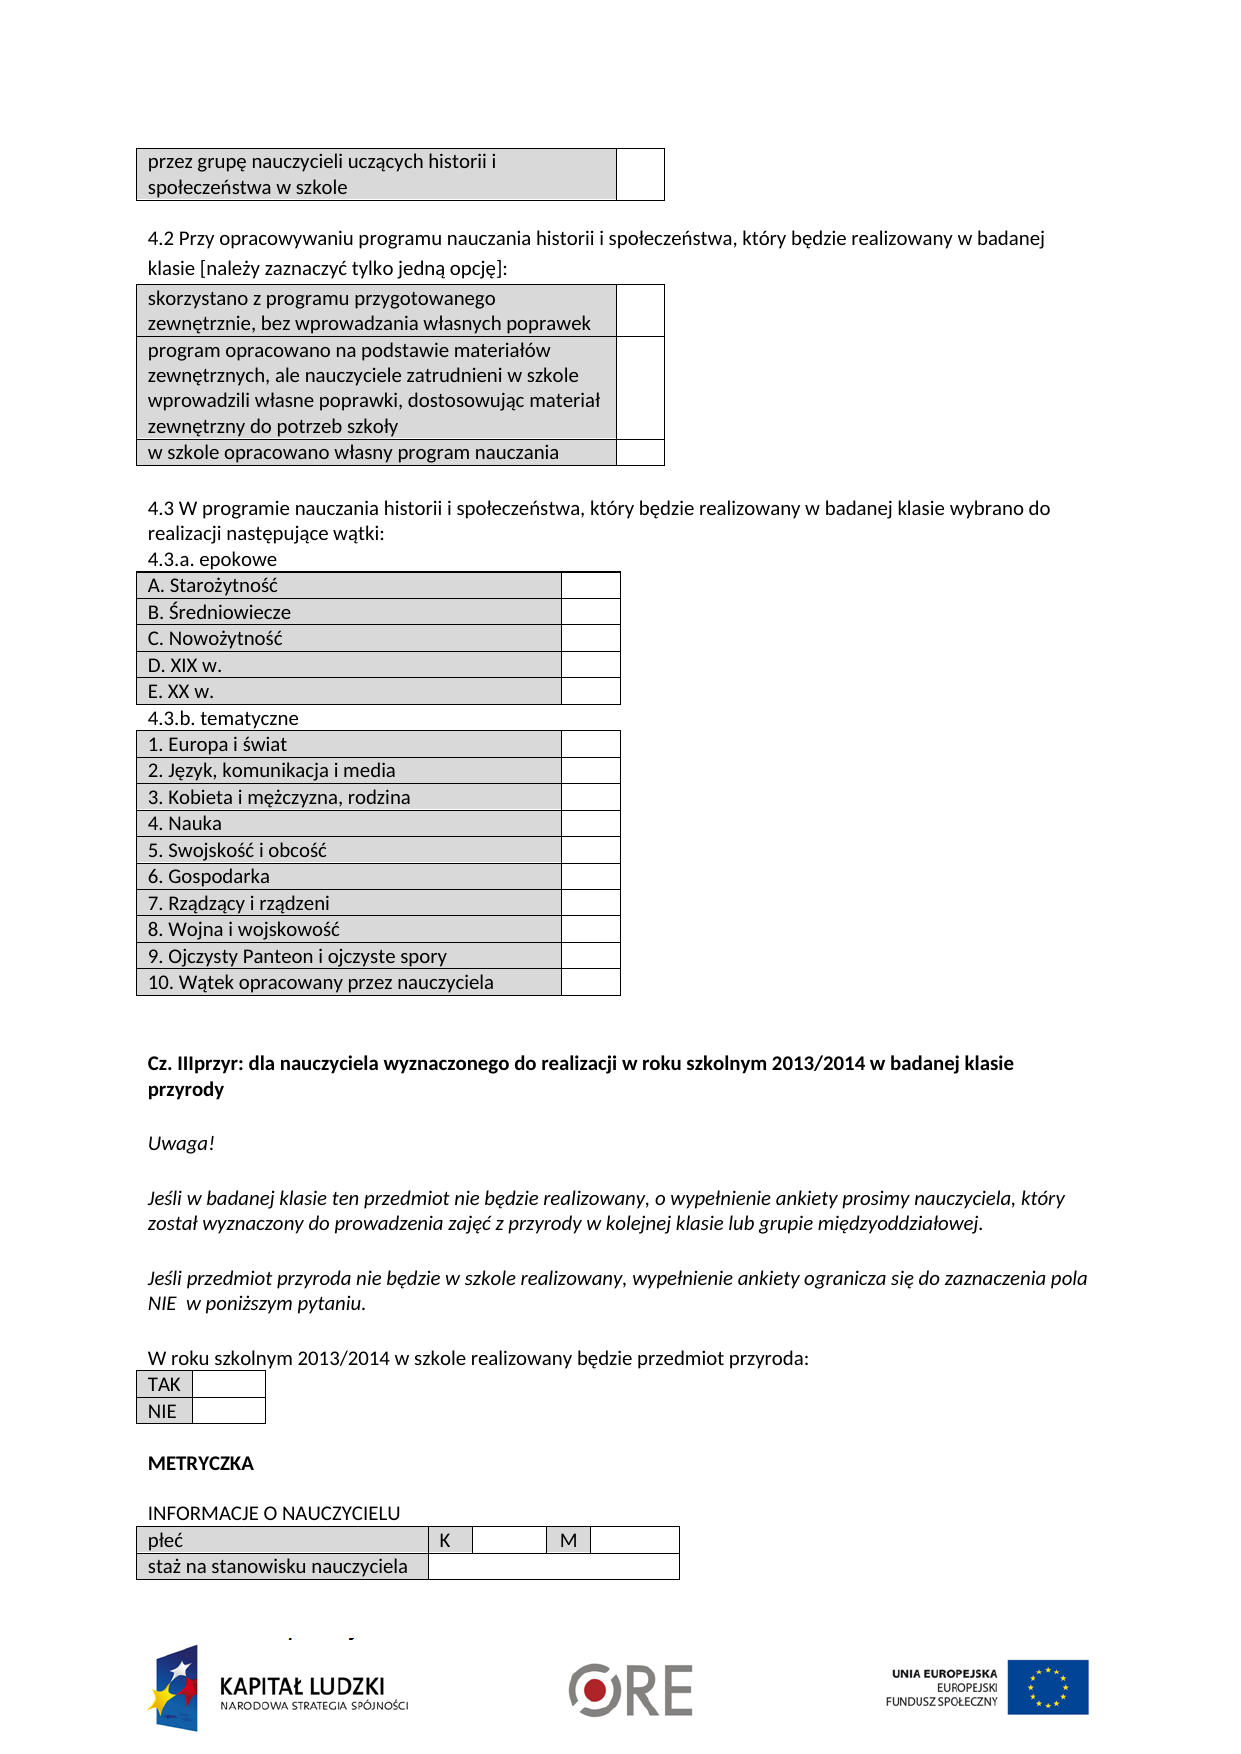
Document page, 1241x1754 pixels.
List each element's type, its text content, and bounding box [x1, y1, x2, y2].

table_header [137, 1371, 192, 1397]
text Jeśli w badanej klasie ten przedmiot nie będzie realizowany, o wypełnienie ankiety prosimy nauczyciela, który został wyznaczony do prowadzenia zajęć z przyrody w kolejnej klasie lub grupie międzyoddziałowej. [148, 1185, 1093, 1236]
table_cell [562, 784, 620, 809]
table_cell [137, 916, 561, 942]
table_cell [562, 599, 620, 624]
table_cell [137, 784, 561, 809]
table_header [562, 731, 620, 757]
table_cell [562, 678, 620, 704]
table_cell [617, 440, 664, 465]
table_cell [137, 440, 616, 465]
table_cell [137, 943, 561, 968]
text 4.3 W programie nauczania historii i społeczeństwa, który będzie realizowany w badanej klasie wybrano do realizacji następujące wątki: [148, 495, 1093, 546]
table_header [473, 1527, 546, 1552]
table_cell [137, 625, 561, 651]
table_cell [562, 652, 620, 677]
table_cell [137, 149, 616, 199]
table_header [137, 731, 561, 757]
text METRYCZKA [148, 1450, 1093, 1475]
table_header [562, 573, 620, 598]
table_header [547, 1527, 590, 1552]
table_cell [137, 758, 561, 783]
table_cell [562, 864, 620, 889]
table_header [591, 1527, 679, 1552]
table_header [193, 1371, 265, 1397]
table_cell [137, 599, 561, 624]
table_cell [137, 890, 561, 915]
text W roku szkolnym 2013/2014 w szkole realizowany będzie przedmiot przyroda: [148, 1345, 1093, 1370]
text 4.3.b. tematyczne [148, 705, 1093, 730]
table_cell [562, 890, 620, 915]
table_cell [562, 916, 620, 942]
text Uwaga! [148, 1130, 1093, 1156]
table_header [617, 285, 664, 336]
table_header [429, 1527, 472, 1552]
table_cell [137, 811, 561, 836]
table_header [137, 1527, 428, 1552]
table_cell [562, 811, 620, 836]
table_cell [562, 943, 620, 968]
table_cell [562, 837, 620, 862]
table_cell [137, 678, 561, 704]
text Cz. IIIprzyr: dla nauczyciela wyznaczonego do realizacji w roku szkolnym 2013/2014 w badanej klasie przyrody [148, 1050, 1093, 1101]
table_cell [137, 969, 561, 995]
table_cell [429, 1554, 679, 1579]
text 4.2 Przy opracowywaniu programu nauczania historii i społeczeństwa, który będzie realizowany w badanej klasie [należy zaznaczyć tylko jedną opcję]: [148, 226, 1093, 280]
text INFORMACJE O NAUCZYCIELU [148, 1501, 1093, 1526]
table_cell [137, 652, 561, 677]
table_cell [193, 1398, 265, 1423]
text Jeśli przedmiot przyroda nie będzie w szkole realizowany, wypełnienie ankiety ogranicza się do zaznaczenia pola NIE w poniższym pytaniu. [148, 1265, 1093, 1316]
text 4.3.a. epokowe [148, 546, 1093, 571]
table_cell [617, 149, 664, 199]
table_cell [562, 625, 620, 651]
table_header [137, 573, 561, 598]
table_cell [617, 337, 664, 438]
picture [147, 1638, 1092, 1743]
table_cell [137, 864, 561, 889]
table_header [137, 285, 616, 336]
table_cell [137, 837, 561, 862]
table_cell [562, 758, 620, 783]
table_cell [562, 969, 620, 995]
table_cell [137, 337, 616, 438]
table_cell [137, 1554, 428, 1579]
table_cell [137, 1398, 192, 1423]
